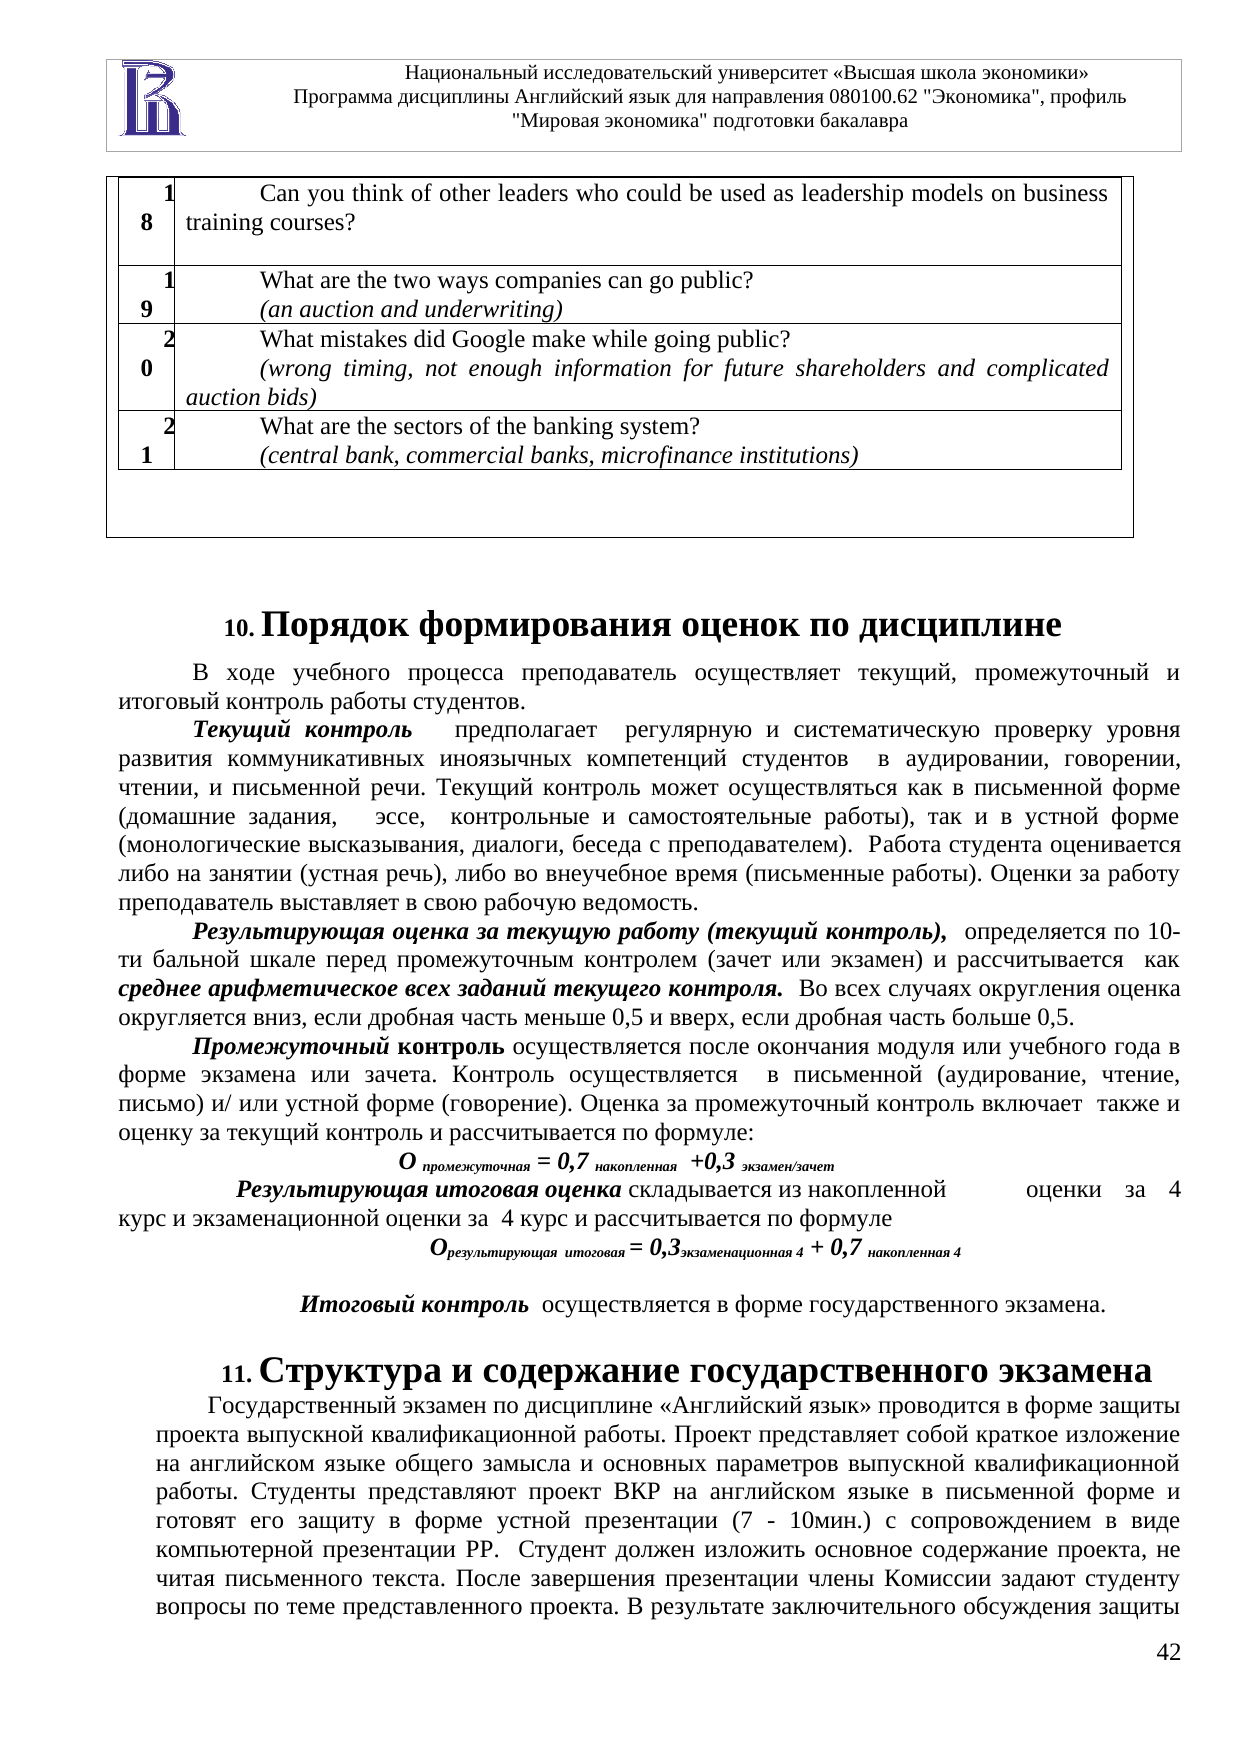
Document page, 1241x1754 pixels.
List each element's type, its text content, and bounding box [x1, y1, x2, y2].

text Итоговый контроль осуществляется в форме государственного экзамена. [118, 1289, 1181, 1318]
text Текущий контроль предполагает регулярную и систематическую проверку уровня развития коммуникативных иноязычных компетенций студентов в аудировании, говорении, чтении, и письменной речи. Текущий контроль может осуществляться как в письменной форме (домашние задания, эссе, контрольные и самостоятельные работы), так и в устной форме (монологические высказывания, диалоги, беседа с преподавателем). Работа студента оценивается либо на занятии (устная речь), либо во внеучебное время (письменные работы). Оценки за работу преподаватель выставляет в свою рабочую ведомость. [118, 714, 1181, 916]
text О промежуточная = 0,7 накопленная +0,3 экзамен/зачет [118, 1146, 1181, 1174]
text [118, 1390, 1181, 1620]
text Орезультирующая итоговая = 0,3экзаменационная 4 + 0,7 накопленная 4 [118, 1232, 1181, 1261]
text Результирующая оценка за текущую работу (текущий контроль), определяется по 10-ти бальной шкале перед промежуточным контролем (зачет или экзамен) и рассчитывается как среднее арифметическое всех заданий текущего контроля. Во всех случаях округления оценка округляется вниз, если дробная часть меньше 0,5 и вверх, если дробная часть больше 0,5. [118, 916, 1181, 1031]
text Результирующая итоговая оценка складывается из накопленной оценки за 4 курс и экзаменационной оценки за 4 курс и рассчитывается по формуле [118, 1174, 1181, 1232]
text В ходе учебного процесса преподаватель осуществляет текущий, промежуточный и итоговый контроль работы студентов. [118, 657, 1181, 714]
picture [118, 60, 187, 136]
text 10. Порядок формирования оценок по дисциплине [118, 601, 1181, 644]
text Промежуточный контроль осуществляется после окончания модуля или учебного года в форме экзамена или зачета. Контроль осуществляется в письменной (аудирование, чтение, письмо) и/ или устной форме (говорение). Оценка за промежуточный контроль включает также и оценку за текущий контроль и рассчитывается по формуле: [118, 1031, 1181, 1146]
table_header Примерные вопросов к экзамену на 3 курсе [107, 177, 1133, 537]
text 11. Структура и содержание государственного экзамена [118, 1347, 1181, 1390]
